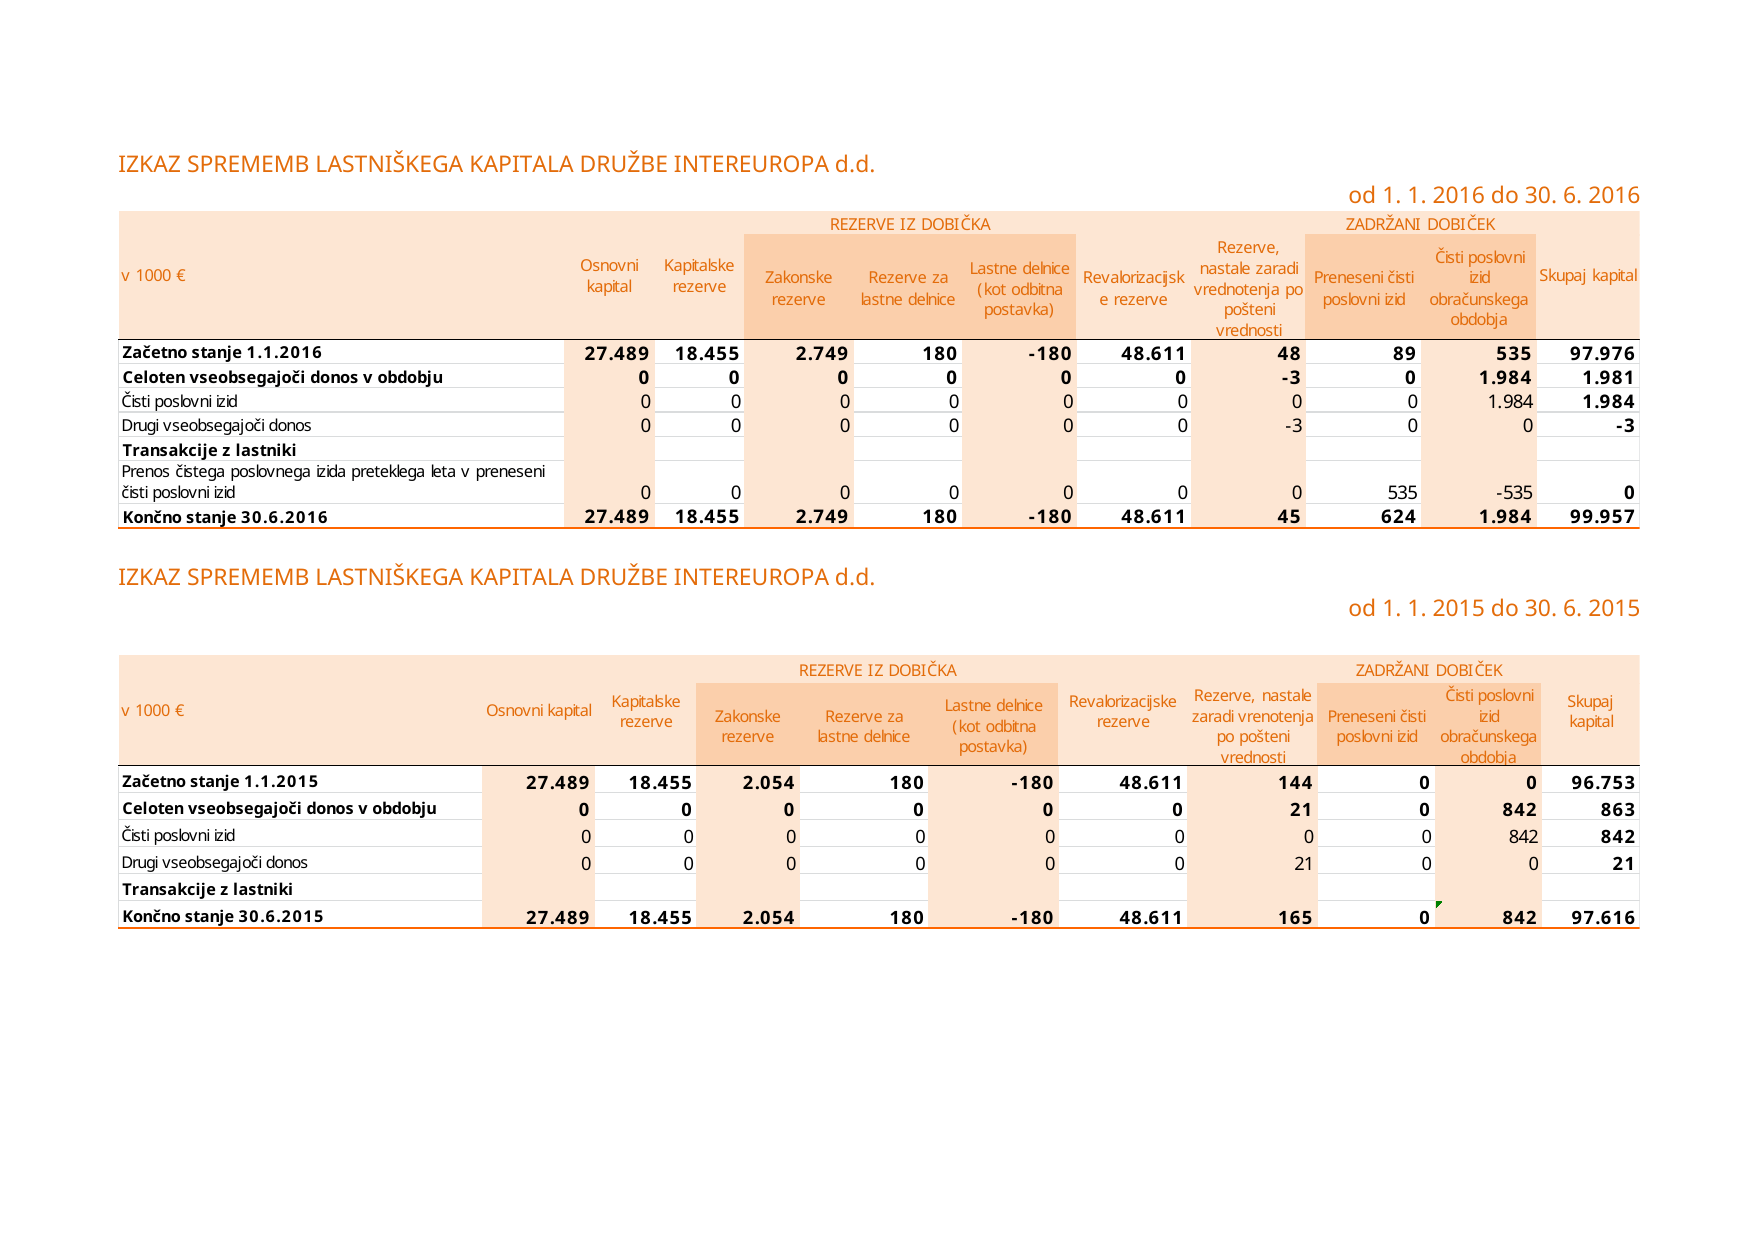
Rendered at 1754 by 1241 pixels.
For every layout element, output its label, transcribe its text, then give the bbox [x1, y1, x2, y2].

text od 1. 1. 2015 do 30. 6. 2015 [118, 592, 1641, 623]
text IZKAZ SPREMEMB LASTNIŠKEGA KAPITALA DRUŽBE INTEREUROPA d.d. [118, 561, 1641, 592]
text IZKAZ SPREMEMB LASTNIŠKEGA KAPITALA DRUŽBE INTEREUROPA d.d. [118, 148, 1641, 179]
text od 1. 1. 2016 do 30. 6. 2016 [118, 179, 1641, 210]
